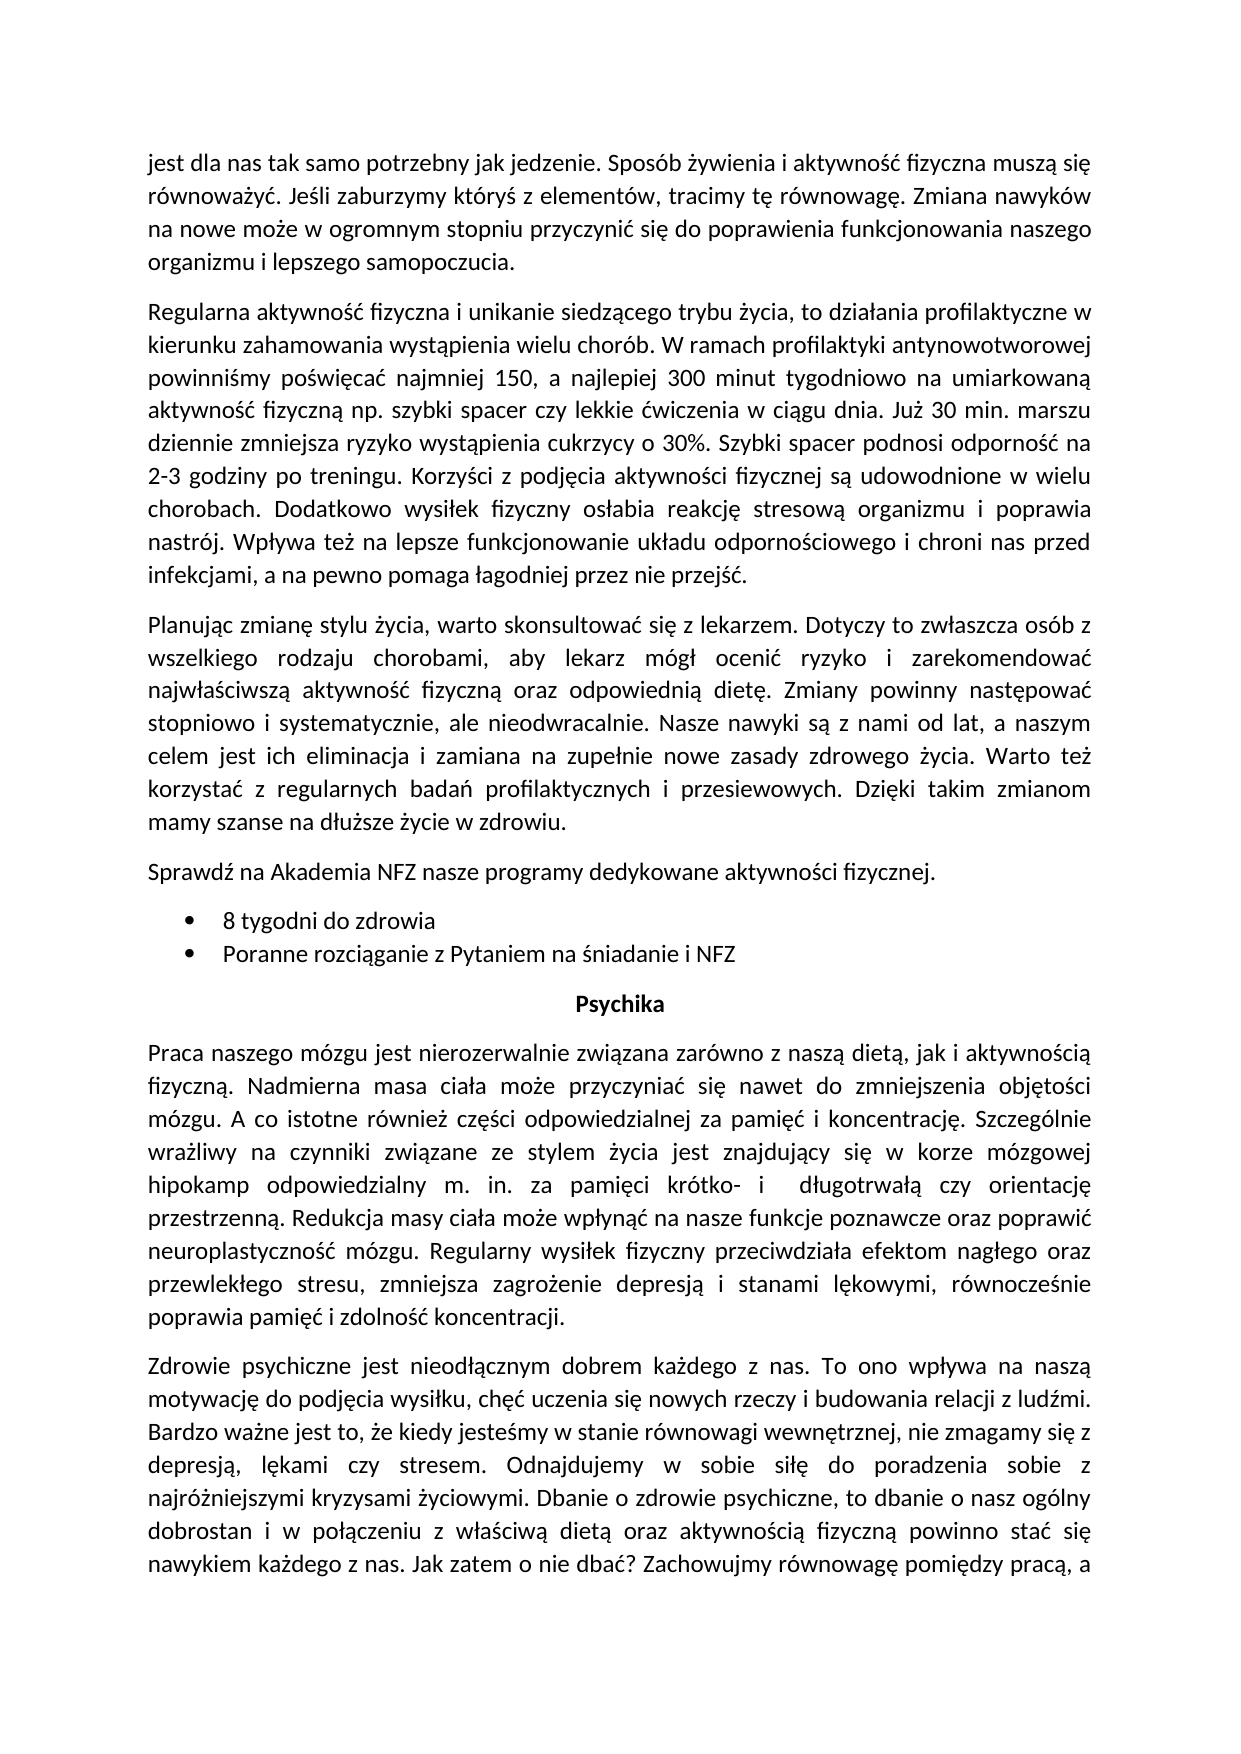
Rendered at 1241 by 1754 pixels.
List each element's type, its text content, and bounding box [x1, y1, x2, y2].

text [148, 148, 1093, 277]
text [148, 1351, 1093, 1578]
text Regularna aktywność fizyczna i unikanie siedzącego trybu życia, to działania profilaktyczne w kierunku zahamowania wystąpienia wielu chorób. W ramach profilaktyki antynowotworowej powinniśmy poświęcać najmniej 150, a najlepiej 300 minut tygodniowo na umiarkowaną aktywność fizyczną np. szybki spacer czy lekkie ćwiczenia w ciągu dnia. Już 30 min. marszu dziennie zmniejsza ryzyko wystąpienia cukrzycy o 30%. Szybki spacer podnosi odporność na 2-3 godziny po treningu. Korzyści z podjęcia aktywności fizycznej są udowodnione w wielu chorobach. Dodatkowo wysiłek fizyczny osłabia reakcję stresową organizmu i poprawia nastrój. Wpływa też na lepsze funkcjonowanie układu odpornościowego i chroni nas przed infekcjami, a na pewno pomaga łagodniej przez nie przejść. [148, 296, 1093, 590]
text Praca naszego mózgu jest nierozerwalnie związana zarówno z naszą dietą, jak i aktywnością fizyczną. Nadmierna masa ciała może przyczyniać się nawet do zmniejszenia objętości mózgu. A co istotne również części odpowiedzialnej za pamięć i koncentrację. Szczególnie wrażliwy na czynniki związane ze stylem życia jest znajdujący się w korze mózgowej hipokamp odpowiedzialny m. in. za pamięci krótko- i długotrwałą czy orientację przestrzenną. Redukcja masy ciała może wpłynąć na nasze funkcje poznawcze oraz poprawić neuroplastyczność mózgu. Regularny wysiłek fizyczny przeciwdziała efektom nagłego oraz przewlekłego stresu, zmniejsza zagrożenie depresją i stanami lękowymi, równocześnie poprawia pamięć i zdolność koncentracji. [148, 1038, 1093, 1331]
list 8 tygodni do zdrowia [185, 906, 1093, 936]
text Sprawdź na Akademia NFZ nasze programy dedykowane aktywności fizycznej. [148, 856, 1093, 886]
text Psychika [148, 988, 1093, 1018]
text Planując zmianę stylu życia, warto skonsultować się z lekarzem. Dotyczy to zwłaszcza osób z wszelkiego rodzaju chorobami, aby lekarz mógł ocenić ryzyko i zarekomendować najwłaściwszą aktywność fizyczną oraz odpowiednią dietę. Zmiany powinny następować stopniowo i systematycznie, ale nieodwracalnie. Nasze nawyki są z nami od lat, a naszym celem jest ich eliminacja i zamiana na zupełnie nowe zasady zdrowego życia. Warto też korzystać z regularnych badań profilaktycznych i przesiewowych. Dzięki takim zmianom mamy szanse na dłuższe życie w zdrowiu. [148, 609, 1093, 837]
list Poranne rozciąganie z Pytaniem na śniadanie i NFZ [185, 938, 1093, 969]
